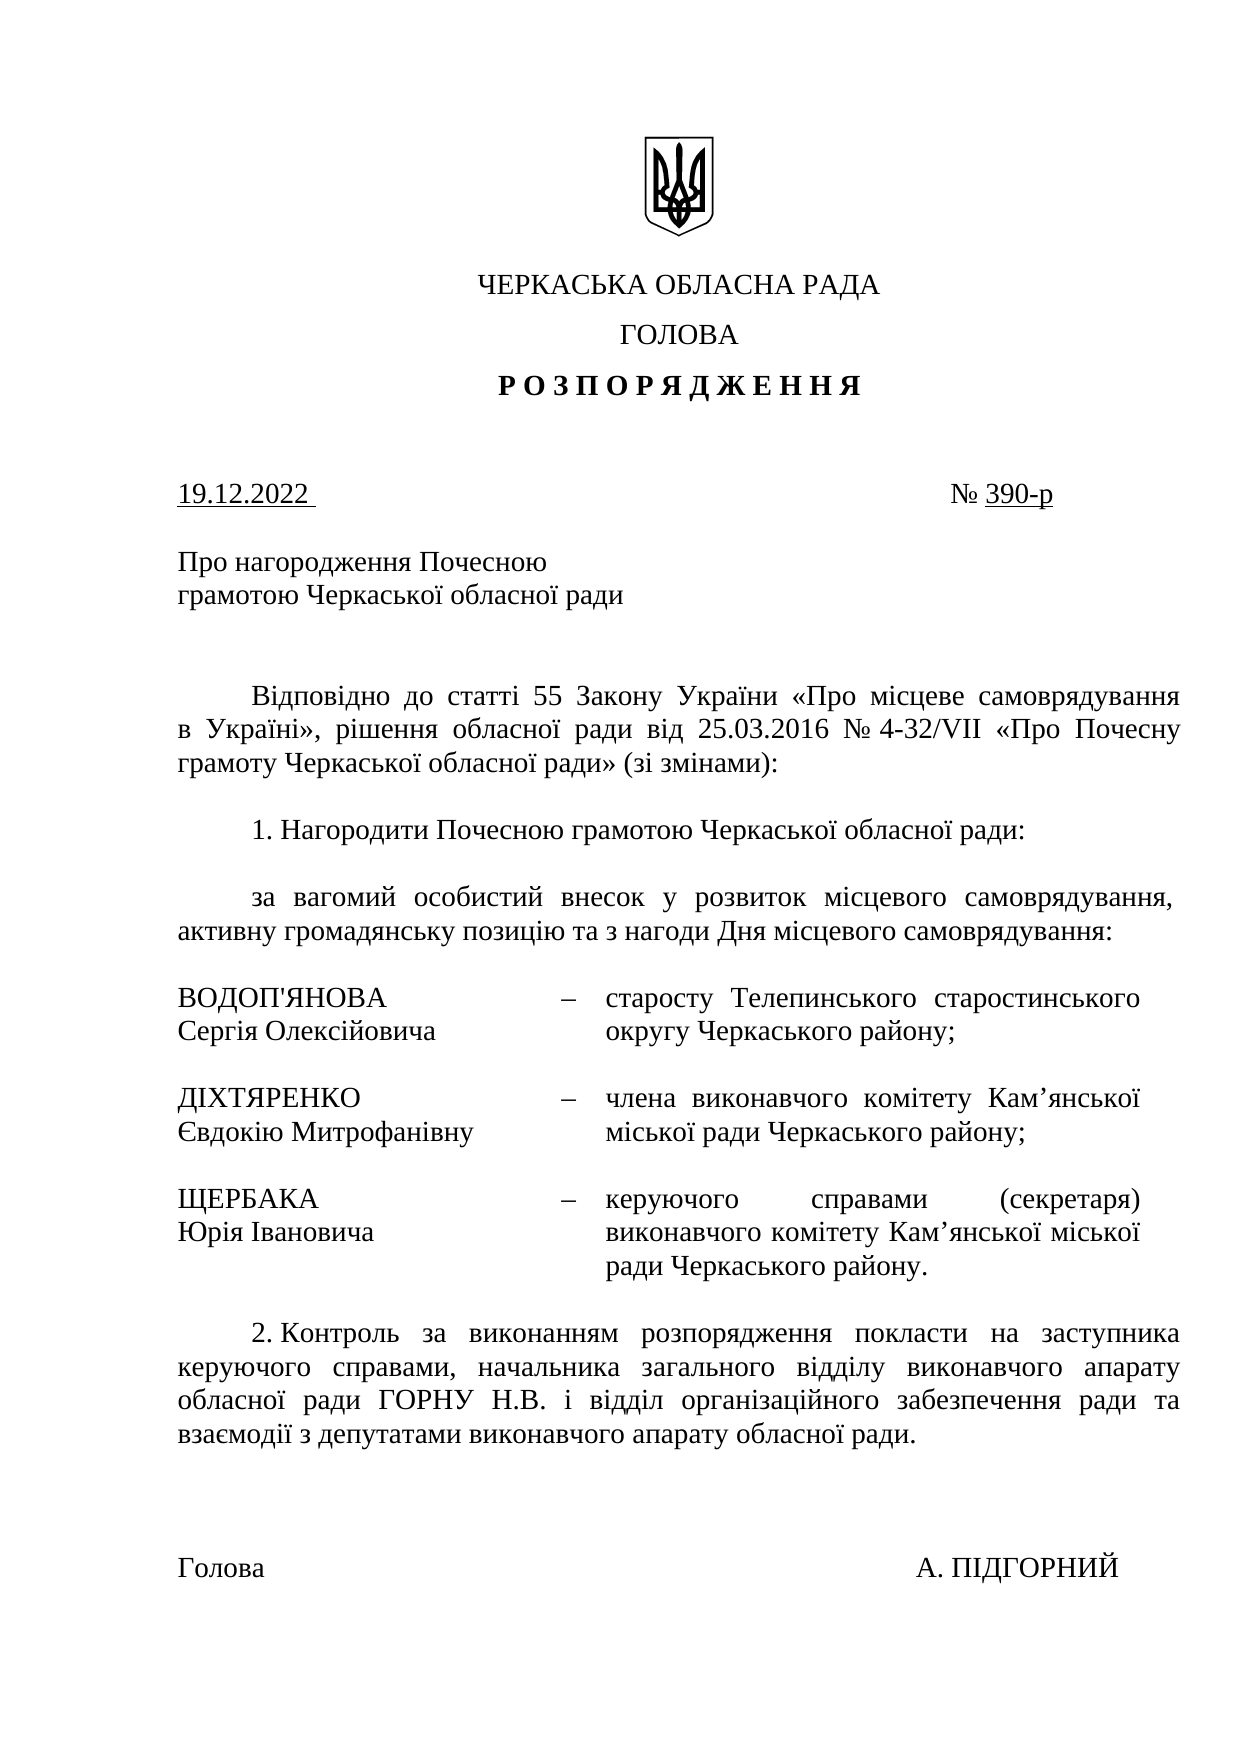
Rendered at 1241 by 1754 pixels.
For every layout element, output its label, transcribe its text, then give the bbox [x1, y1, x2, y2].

text грамотою Черкаської обласної ради [177, 577, 1181, 611]
text ЧЕРКАСЬКА ОБЛАСНА РАДА [177, 267, 1181, 301]
table_cell – [550, 1080, 594, 1181]
picture [622, 118, 736, 255]
text Про нагородження Почесною [177, 544, 1181, 577]
table_cell керуючого справами (секретаря) виконавчого комітету Кам’янської міської ради Черкаського району. [594, 1181, 1185, 1282]
text Відповідно до статті 55 Закону України «Про місцеве самоврядування в Україні», рішення обласної ради від 25.03.2016 № 4-32/VІІ «Про Почесну грамоту Черкаської обласної ради» (зі змінами): [177, 678, 1181, 778]
table_cell члена виконавчого комітету Кам’янської міської ради Черкаського району; [594, 1080, 1185, 1181]
text Р О З П О Р Я Д Ж Е Н Н Я [177, 368, 1181, 401]
table_header – [550, 980, 594, 1080]
text 19.12.2022 № 390-р [177, 477, 1181, 510]
text Голова А. ПІДГОРНИЙ [177, 1550, 1181, 1583]
table_header старосту Телепинського старостинського округу Черкаського району; [594, 980, 1185, 1080]
text ГОЛОВА [177, 317, 1181, 351]
text 2. Контроль за виконанням розпорядження покласти на заступника керуючого справами, начальника загального відділу виконавчого апарату обласної ради ГОРНУ Н.В. і відділ організаційного забезпечення ради та взаємодії з депутатами виконавчого апарату обласної ради. [177, 1315, 1181, 1449]
table_cell ЩЕРБАКА Юрія Івановича [166, 1181, 550, 1282]
text за вагомий особистий внесок у розвиток місцевого самоврядування, активну громадянську позицію та з нагоди Дня місцевого самоврядування: [177, 879, 1174, 946]
table_header ВОДОП'ЯНОВА Сергія Олексійовича [166, 980, 550, 1080]
text 1. Нагородити Почесною грамотою Черкаської обласної ради: [177, 812, 1181, 846]
table_cell – [550, 1181, 594, 1282]
table_cell ДІХТЯРЕНКО Євдокію Митрофанівну [166, 1080, 550, 1181]
